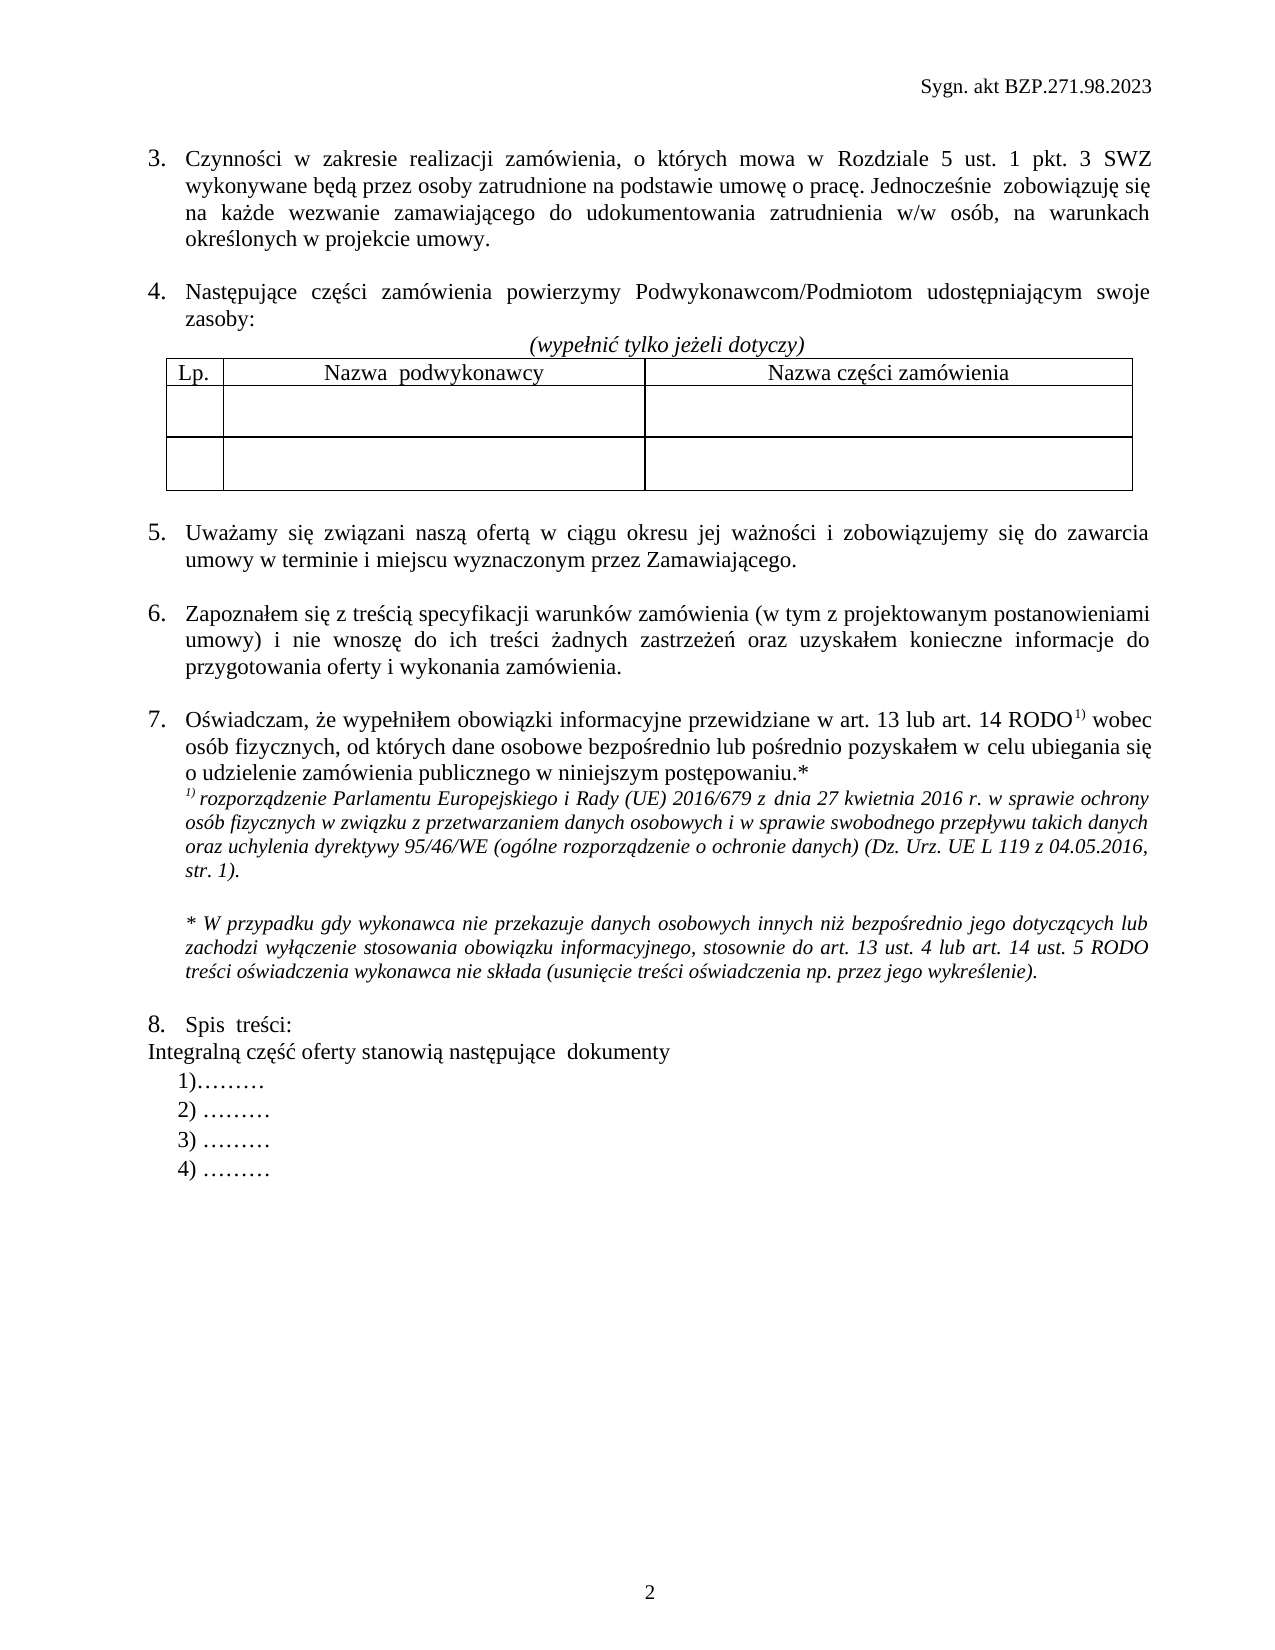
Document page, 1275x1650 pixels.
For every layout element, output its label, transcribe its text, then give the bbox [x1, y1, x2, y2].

list Spis treści: [148, 1009, 1152, 1038]
table_cell [646, 438, 1132, 490]
list Integralną część oferty stanowią następujące dokumenty [148, 1038, 1152, 1064]
list Oświadczam, że wypełniłem obowiązki informacyjne przewidziane w art. 13 lub art. 14 RODO1) wobec osób fizycznych, od których dane osobowe bezpośrednio lub pośrednio pozyskałem w celu ubiegania się o udzielenie zamówienia publicznego w niniejszym postępowaniu.* [148, 704, 1152, 786]
text * W przypadku gdy wykonawca nie przekazuje danych osobowych innych niż bezpośrednio jego dotyczących lub zachodzi wyłączenie stosowania obowiązku informacyjnego, stosownie do art. 13 ust. 4 lub art. 14 ust. 5 RODO treści oświadczenia wykonawca nie składa (usunięcie treści oświadczenia np. przez jego wykreślenie). [185, 911, 1152, 983]
list Czynności w zakresie realizacji zamówienia, o których mowa w Rozdziale 5 ust. 1 pkt. 3 SWZ wykonywane będą przez osoby zatrudnione na podstawie umowę o pracę. Jednocześnie zobowiązuję się na każde wezwanie zamawiającego do udokumentowania zatrudnienia w/w osób, na warunkach określonych w projekcie umowy. [148, 143, 1152, 251]
table_header Nazwa podwykonawcy [224, 359, 644, 385]
table_cell [224, 438, 644, 490]
list Następujące części zamówienia powierzymy Podwykonawcom/Podmiotom udostępniającym swoje zasoby: [148, 276, 1151, 331]
list Uważamy się związani naszą ofertą w ciągu okresu jej ważności i zobowiązujemy się do zawarcia umowy w terminie i miejscu wyznaczonym przez Zamawiającego. [148, 517, 1152, 573]
table_cell [224, 386, 644, 436]
table_cell [167, 438, 223, 490]
table_header Nazwa części zamówienia [646, 359, 1132, 385]
table_header Lp. [167, 359, 223, 385]
table_cell [167, 386, 223, 436]
list 1)……… 2) ……… 3) ……… 4) ……… [177, 1064, 1152, 1182]
list (wypełnić tylko jeżeli dotyczy) [185, 331, 1151, 358]
table_cell [646, 386, 1132, 436]
list Zapoznałem się z treścią specyfikacji warunków zamówienia (w tym z projektowanym postanowieniami umowy) i nie wnoszę do ich treści żadnych zastrzeżeń oraz uzyskałem konieczne informacje do przygotowania oferty i wykonania zamówienia. [148, 598, 1152, 679]
text 1) rozporządzenie Parlamentu Europejskiego i Rady (UE) 2016/679 z dnia 27 kwietnia 2016 r. w sprawie ochrony osób fizycznych w związku z przetwarzaniem danych osobowych i w sprawie swobodnego przepływu takich danych oraz uchylenia dyrektywy 95/46/WE (ogólne rozporządzenie o ochronie danych) (Dz. Urz. UE L 119 z 04.05.2016, str. 1). [185, 786, 1152, 882]
